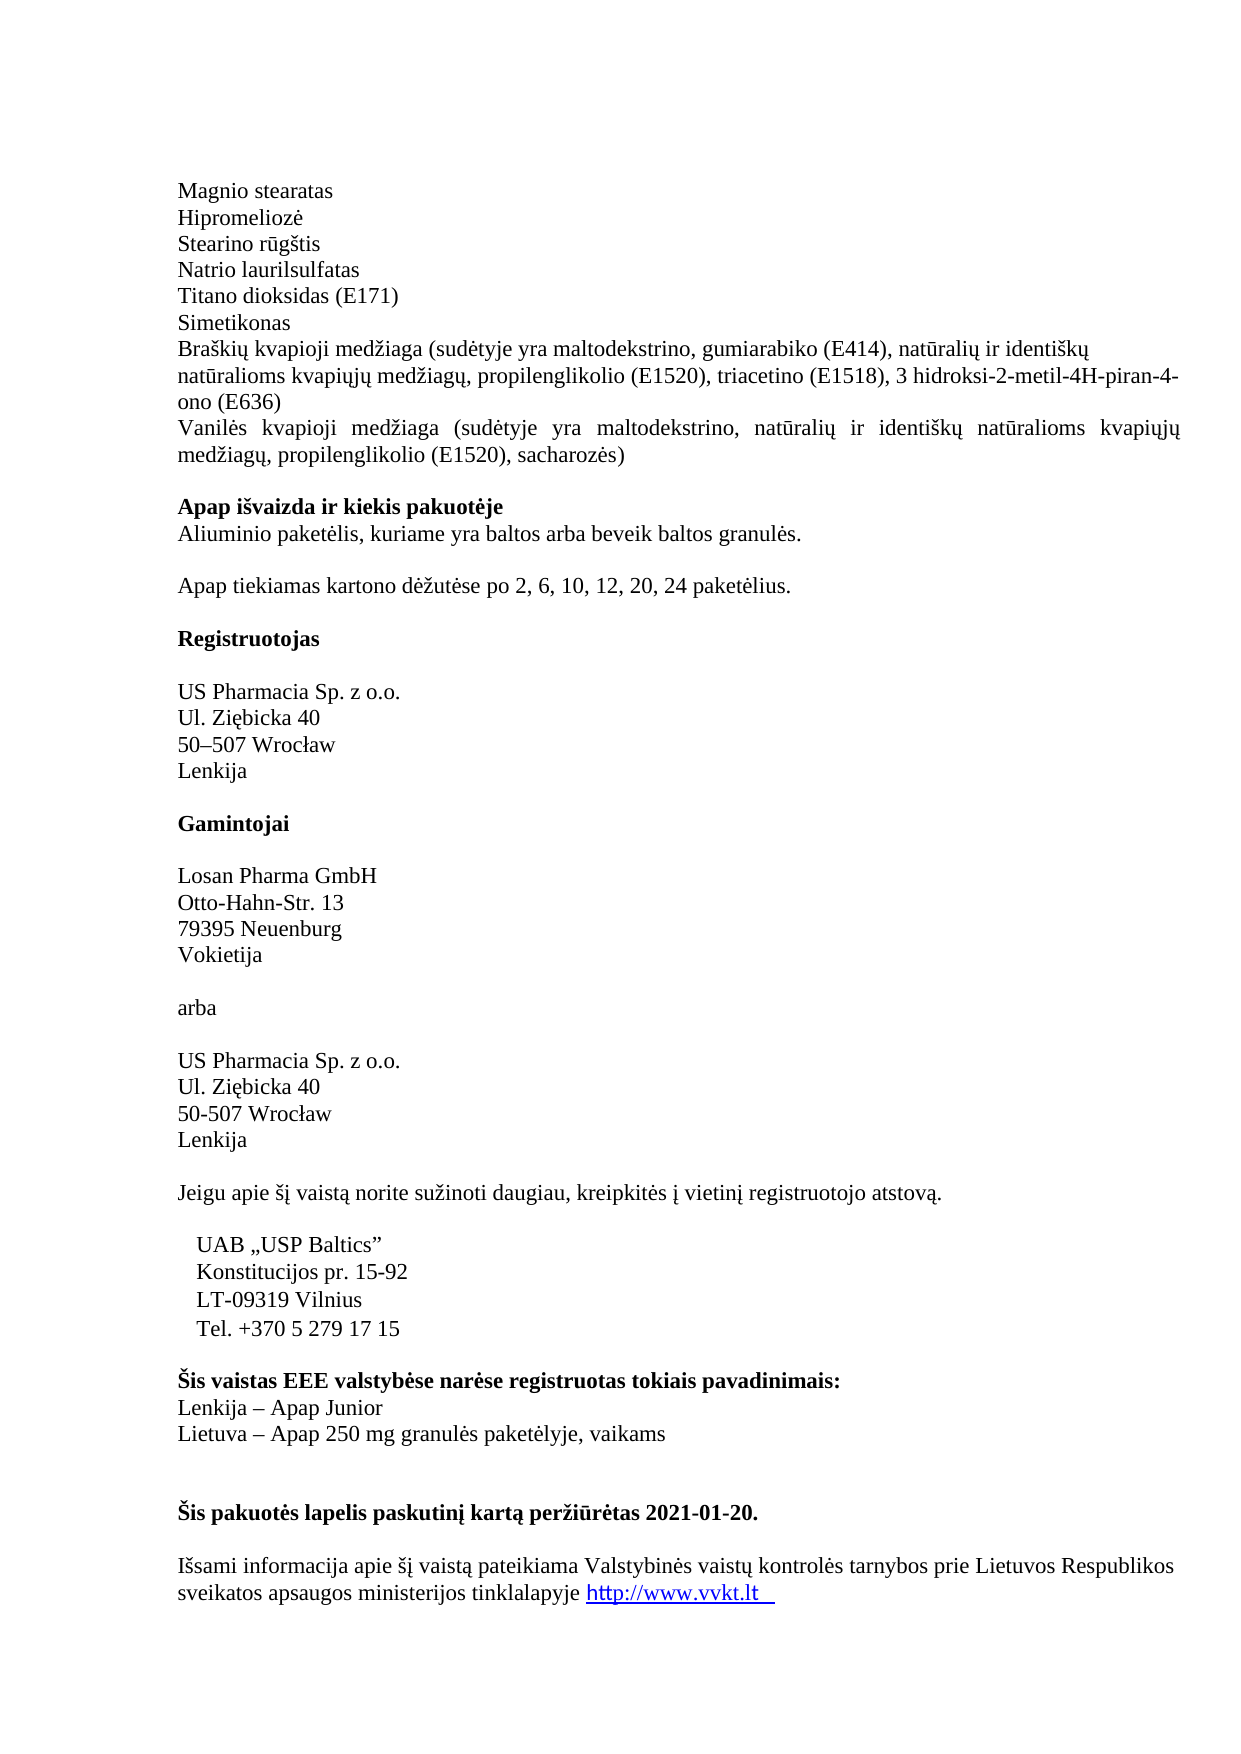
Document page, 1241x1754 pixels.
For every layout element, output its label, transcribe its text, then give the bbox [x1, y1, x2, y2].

text 50-507 Wrocław [177, 1099, 1181, 1126]
text Titano dioksidas (E171) [177, 283, 1181, 309]
text Natrio laurilsulfatas [177, 256, 1181, 283]
text Vanilės kvapioji medžiaga (sudėtyje yra maltodekstrino, natūralių ir identiškų natūralioms kvapiųjų medžiagų, propilenglikolio (E1520), sacharozės) [177, 414, 1181, 467]
text Losan Pharma GmbH [177, 862, 1181, 889]
text Braškių kvapioji medžiaga (sudėtyje yra maltodekstrino, gumiarabiko (E414), natūralių ir identiškų natūralioms kvapiųjų medžiagų, propilenglikolio (E1520), triacetino (E1518), 3 hidroksi-2-metil-4H-piran-4-ono (E636) [177, 335, 1181, 414]
text Vokietija [177, 941, 1181, 968]
text Apap išvaizda ir kiekis pakuotėje [177, 493, 1181, 520]
text US Pharmacia Sp. z o.o. [177, 678, 1181, 704]
text Lenkija [177, 1126, 1181, 1152]
text Lenkija [177, 757, 1181, 783]
text Simetikonas [177, 309, 1181, 335]
text 50–507 Wrocław [177, 731, 1181, 757]
text 79395 Neuenburg [177, 915, 1181, 941]
text Stearino rūgštis [177, 230, 1181, 256]
text Apap tiekiamas kartono dėžutėse po 2, 6, 10, 12, 20, 24 paketėlius. [177, 572, 1181, 599]
table_header [174, 1231, 661, 1341]
text Registruotojas [177, 625, 1181, 652]
text Aliuminio paketėlis, kuriame yra baltos arba beveik baltos granulės. [177, 520, 1181, 546]
text Otto-Hahn-Str. 13 [177, 889, 1181, 915]
text Išsami informacija apie šį vaistą pateikiama Valstybinės vaistų kontrolės tarnybos prie Lietuvos Respublikos sveikatos apsaugos ministerijos tinklalapyje http://www.vvkt.lt [177, 1552, 1181, 1606]
text Ul. Ziębicka 40 [177, 1073, 1181, 1099]
text arba [177, 994, 1181, 1021]
text Jeigu apie šį vaistą norite sužinoti daugiau, kreipkitės į vietinį registruotojo atstovą. [177, 1179, 1181, 1205]
text Gamintojai [177, 810, 1181, 836]
text Lenkija – Apap Junior [177, 1394, 1181, 1420]
text Magnio stearatas [177, 177, 1181, 203]
text Šis pakuotės lapelis paskutinį kartą peržiūrėtas 2021-01-20. [177, 1499, 1181, 1526]
text Ul. Ziębicka 40 [177, 704, 1181, 731]
text Lietuva – Apap 250 mg granulės paketėlyje, vaikams [177, 1420, 1181, 1446]
text Hipromeliozė [177, 203, 1181, 230]
text Šis vaistas EEE valstybėse narėse registruotas tokiais pavadinimais: [177, 1367, 1181, 1394]
text US Pharmacia Sp. z o.o. [177, 1047, 1181, 1073]
